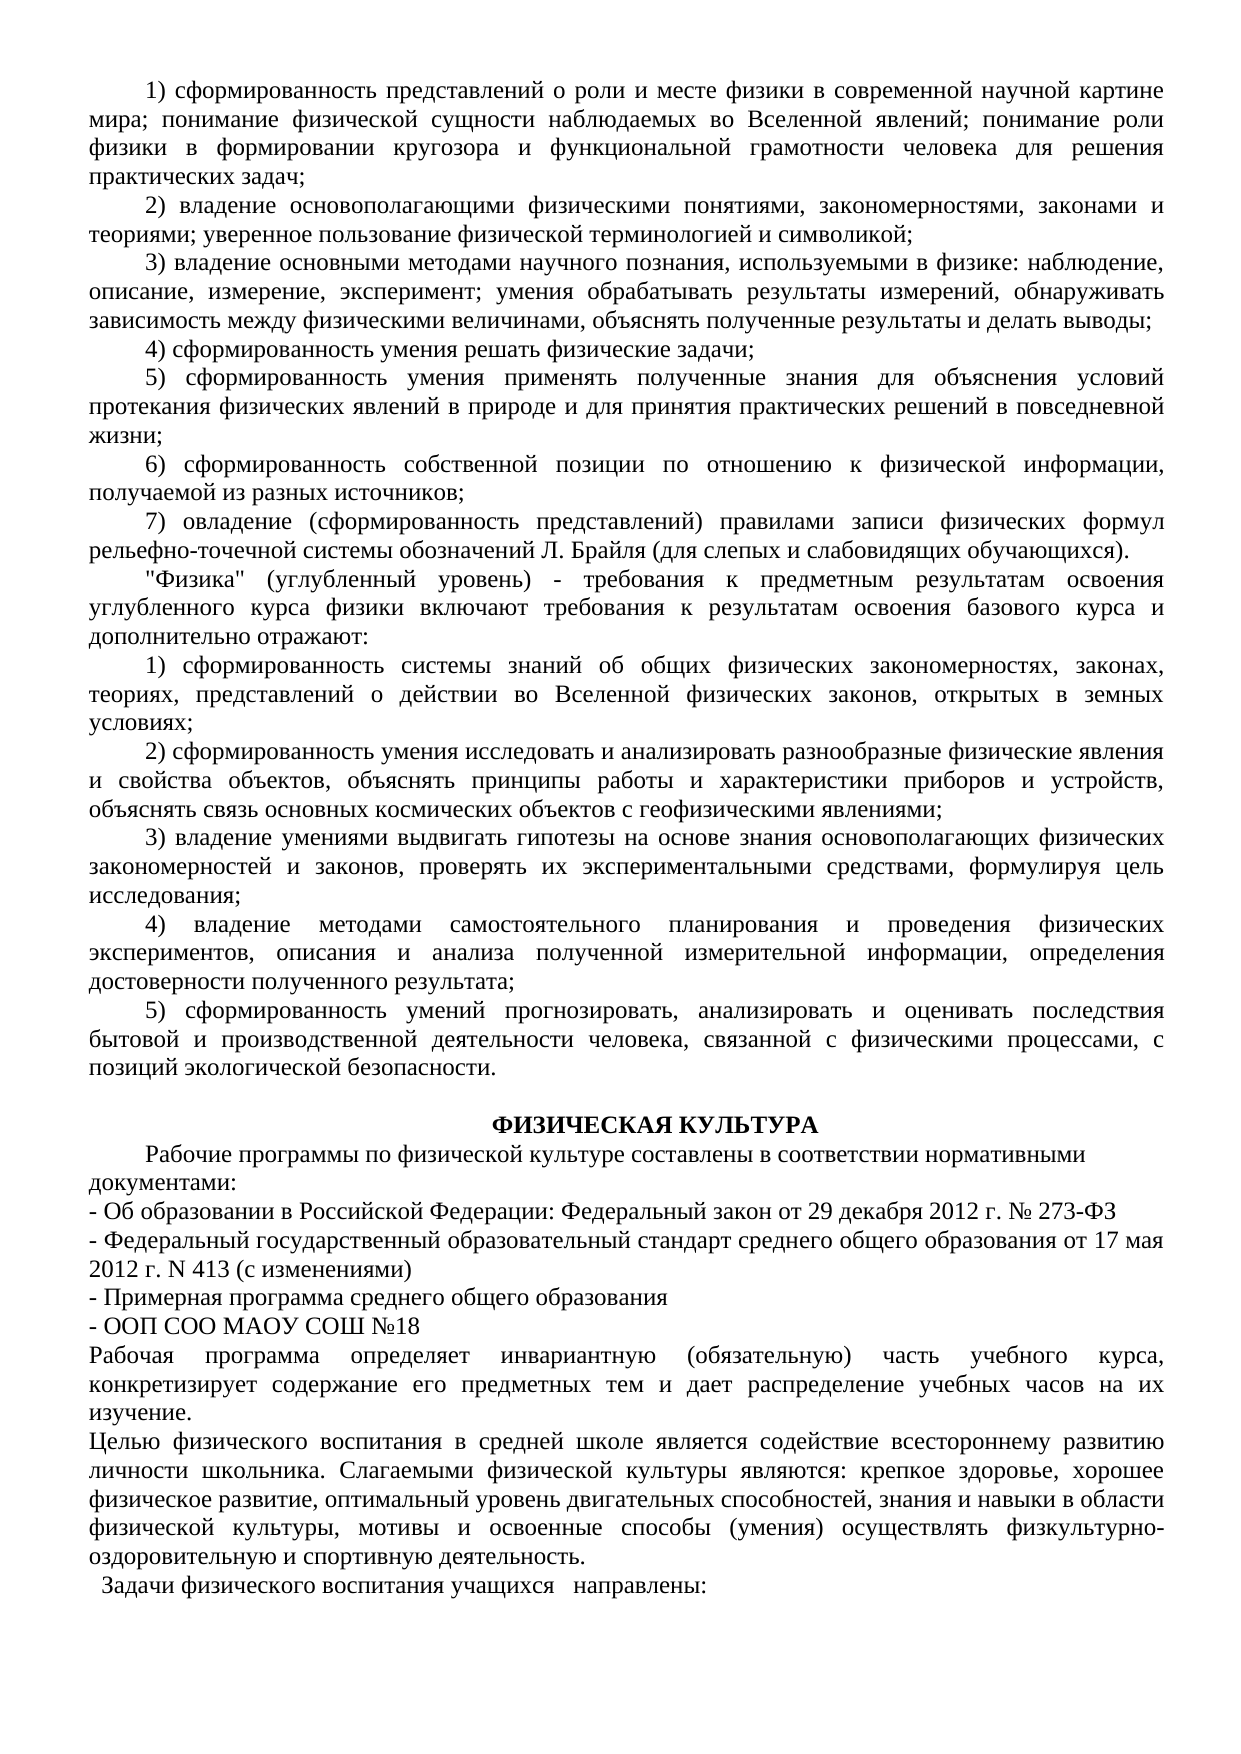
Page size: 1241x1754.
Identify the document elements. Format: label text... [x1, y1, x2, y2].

list - Об образовании в Российской Федерации: Федеральный закон от 29 декабря 2012 г. № 273-ФЗ [89, 1196, 1165, 1225]
text 2) владение основополагающими физическими понятиями, закономерностями, законами и теориями; уверенное пользование физической терминологией и символикой; [89, 190, 1165, 247]
text 2) сформированность умения исследовать и анализировать разнообразные физические явления и свойства объектов, объяснять принципы работы и характеристики приборов и устройств, объяснять связь основных космических объектов с геофизическими явлениями; [89, 736, 1165, 822]
list - Примерная программа среднего общего образования [89, 1282, 1165, 1311]
text 3) владение умениями выдвигать гипотезы на основе знания основополагающих физических закономерностей и законов, проверять их экспериментальными средствами, формулируя цель исследования; [89, 822, 1165, 909]
text 4) сформированность умения решать физические задачи; [89, 334, 1165, 362]
text 3) владение основными методами научного познания, используемыми в физике: наблюдение, описание, измерение, эксперимент; умения обрабатывать результаты измерений, обнаруживать зависимость между физическими величинами, объяснять полученные результаты и делать выводы; [89, 247, 1165, 334]
text Задачи физического воспитания учащихся направлены: [89, 1570, 1165, 1599]
text "Физика" (углубленный уровень) - требования к предметным результатам освоения углубленного курса физики включают требования к результатам освоения базового курса и дополнительно отражают: [89, 564, 1165, 650]
text Рабочие программы по физической культуре составлены в соответствии нормативными документами: [89, 1139, 1165, 1196]
text 4) владение методами самостоятельного планирования и проведения физических экспериментов, описания и анализа полученной измерительной информации, определения достоверности полученного результата; [89, 909, 1165, 995]
text Рабочая программа определяет инвариантную (обязательную) часть учебного курса, конкретизирует содержание его предметных тем и дает распределение учебных часов на их изучение. [89, 1340, 1165, 1426]
text 5) сформированность умения применять полученные знания для объяснения условий протекания физических явлений в природе и для принятия практических решений в повседневной жизни; [89, 362, 1165, 449]
text 1) сформированность представлений о роли и месте физики в современной научной картине мира; понимание физической сущности наблюдаемых во Вселенной явлений; понимание роли физики в формировании кругозора и функциональной грамотности человека для решения практических задач; [89, 75, 1165, 190]
text 7) овладение (сформированность представлений) правилами записи физических формул рельефно-точечной системы обозначений Л. Брайля (для слепых и слабовидящих обучающихся). [89, 506, 1165, 564]
text 1) сформированность системы знаний об общих физических закономерностях, законах, теориях, представлений о действии во Вселенной физических законов, открытых в земных условиях; [89, 650, 1165, 736]
text 6) сформированность собственной позиции по отношению к физической информации, получаемой из разных источников; [89, 449, 1165, 506]
text Целью физического воспитания в средней школе является содействие всестороннему развитию личности школьника. Слагаемыми физической культуры являются: крепкое здоровье, хорошее физическое развитие, оптимальный уровень двигательных способностей, знания и навыки в области физической культуры, мотивы и освоенные способы (умения) осуществлять физкультурно-оздоровительную и спортивную деятельность. [89, 1426, 1165, 1570]
title - Федеральный государственный образовательный стандарт среднего общего образования от 17 мая 2012 г. N 413 (с изменениями) [89, 1225, 1165, 1282]
text ФИЗИЧЕСКАЯ КУЛЬТУРА [89, 1110, 1165, 1139]
list - ООП СОО МАОУ СОШ №18 [89, 1311, 1165, 1340]
text 5) сформированность умений прогнозировать, анализировать и оценивать последствия бытовой и производственной деятельности человека, связанной с физическими процессами, с позиций экологической безопасности. [89, 995, 1165, 1081]
